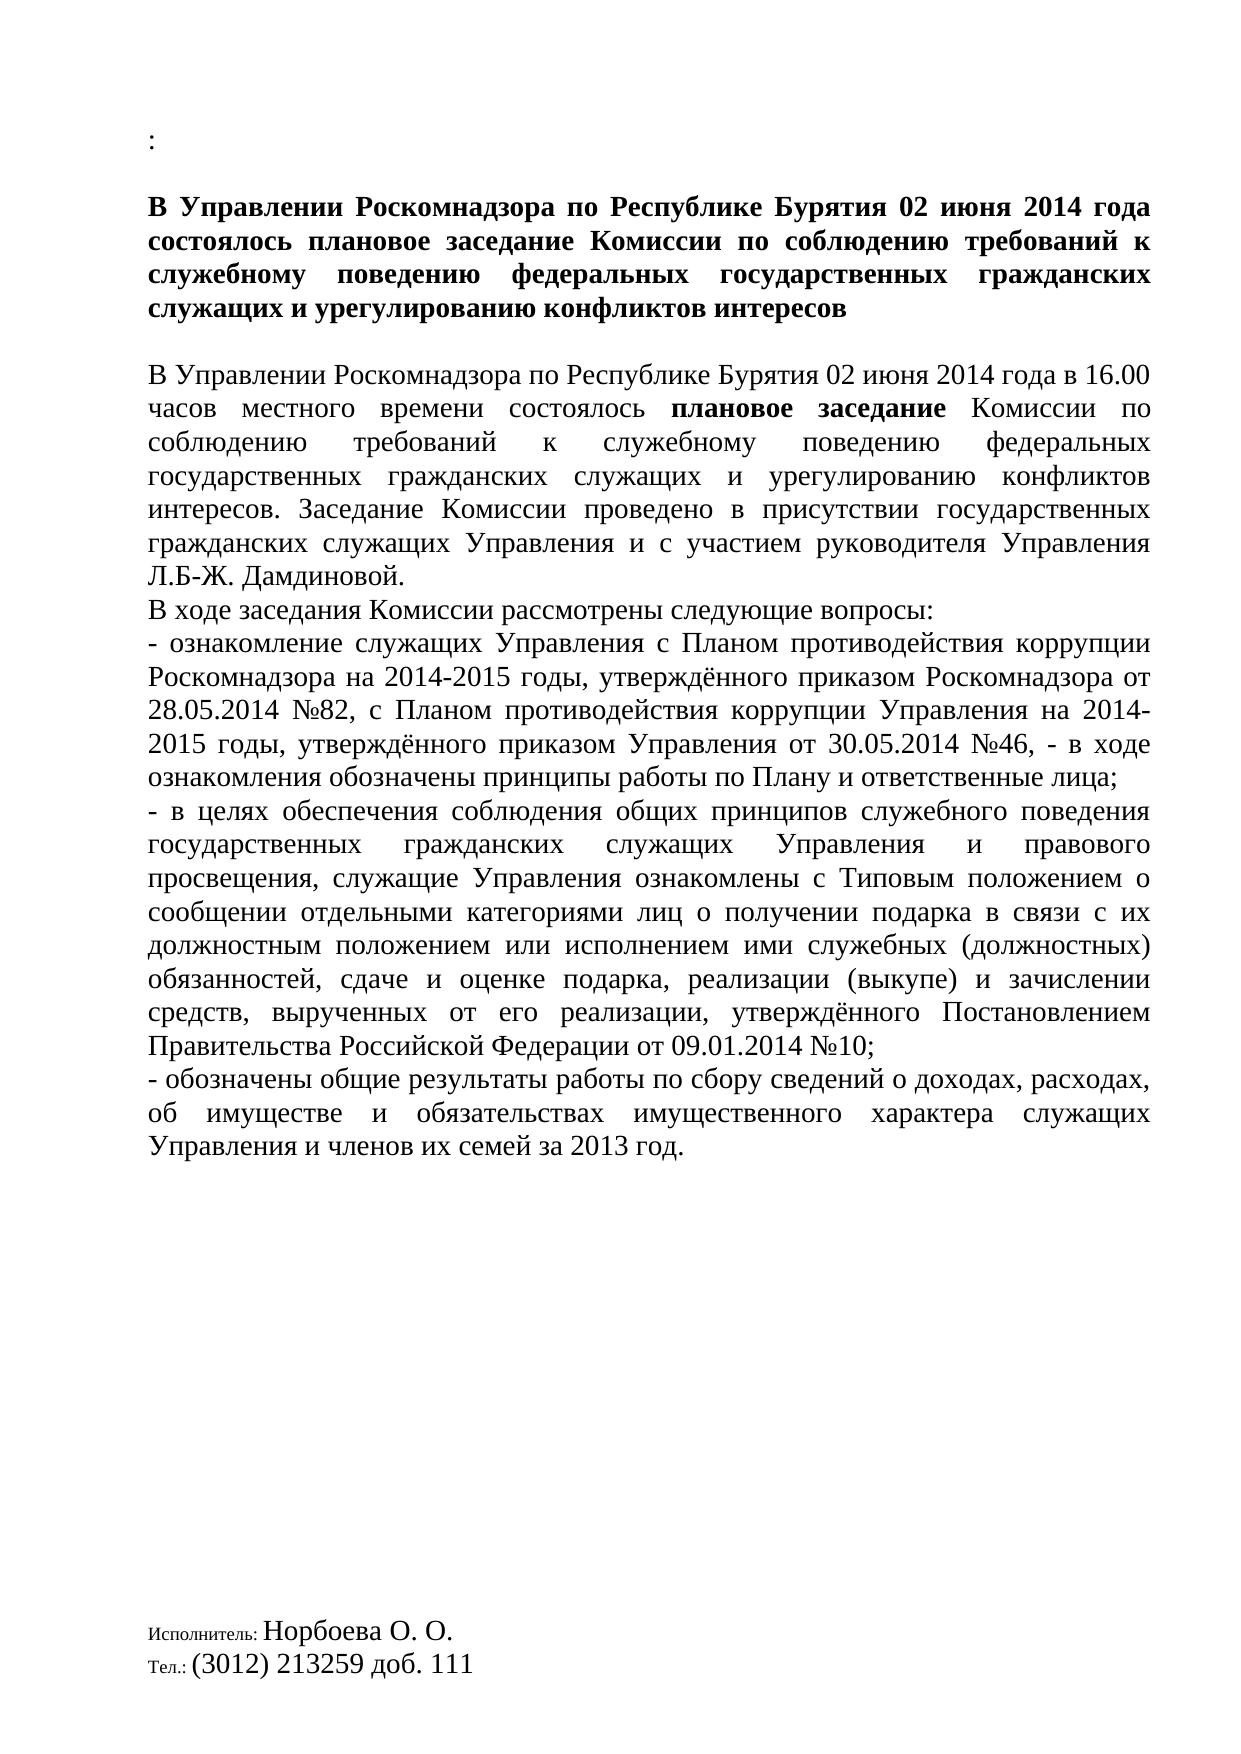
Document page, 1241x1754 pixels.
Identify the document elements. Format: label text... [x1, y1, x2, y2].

text - ознакомление служащих Управления с Планом противодействия коррупции Роскомнадзора на 2014-2015 годы, утверждённого приказом Роскомнадзора от 28.05.2014 №82, с Планом противодействия коррупции Управления на 2014-2015 годы, утверждённого приказом Управления от 30.05.2014 №46, - в ходе ознакомления обозначены принципы работы по Плану и ответственные лица; [148, 625, 1152, 793]
text - обозначены общие результаты работы по сбору сведений о доходах, расходах, об имуществе и обязательствах имущественного характера служащих Управления и членов их семей за 2013 год. [148, 1061, 1152, 1162]
text В Управлении Роскомнадзора по Республике Бурятия 02 июня 2014 года состоялось плановое заседание Комиссии по соблюдению требований к служебному поведению федеральных государственных гражданских служащих и урегулированию конфликтов интересов [148, 189, 1152, 323]
text В Управлении Роскомнадзора по Республике Бурятия 02 июня 2014 года в 16.00 часов местного времени состоялось плановое заседание Комиссии по соблюдению требований к служебному поведению федеральных государственных гражданских служащих и урегулированию конфликтов интересов. Заседание Комиссии проведено в присутствии государственных гражданских служащих Управления и с участием руководителя Управления Л.Б-Ж. Дамдиновой. [148, 357, 1152, 592]
text В ходе заседания Комиссии рассмотрены следующие вопросы: [148, 592, 1152, 625]
text - в целях обеспечения соблюдения общих принципов служебного поведения государственных гражданских служащих Управления и правового просвещения, служащие Управления ознакомлены с Типовым положением о сообщении отдельными категориями лиц о получении подарка в связи с их должностным положением или исполнением ими служебных (должностных) обязанностей, сдаче и оценке подарка, реализации (выкупе) и зачислении средств, вырученных от его реализации, утверждённого Постановлением Правительства Российской Федерации от 09.01.2014 №10; [148, 793, 1152, 1061]
text : [148, 122, 1152, 156]
